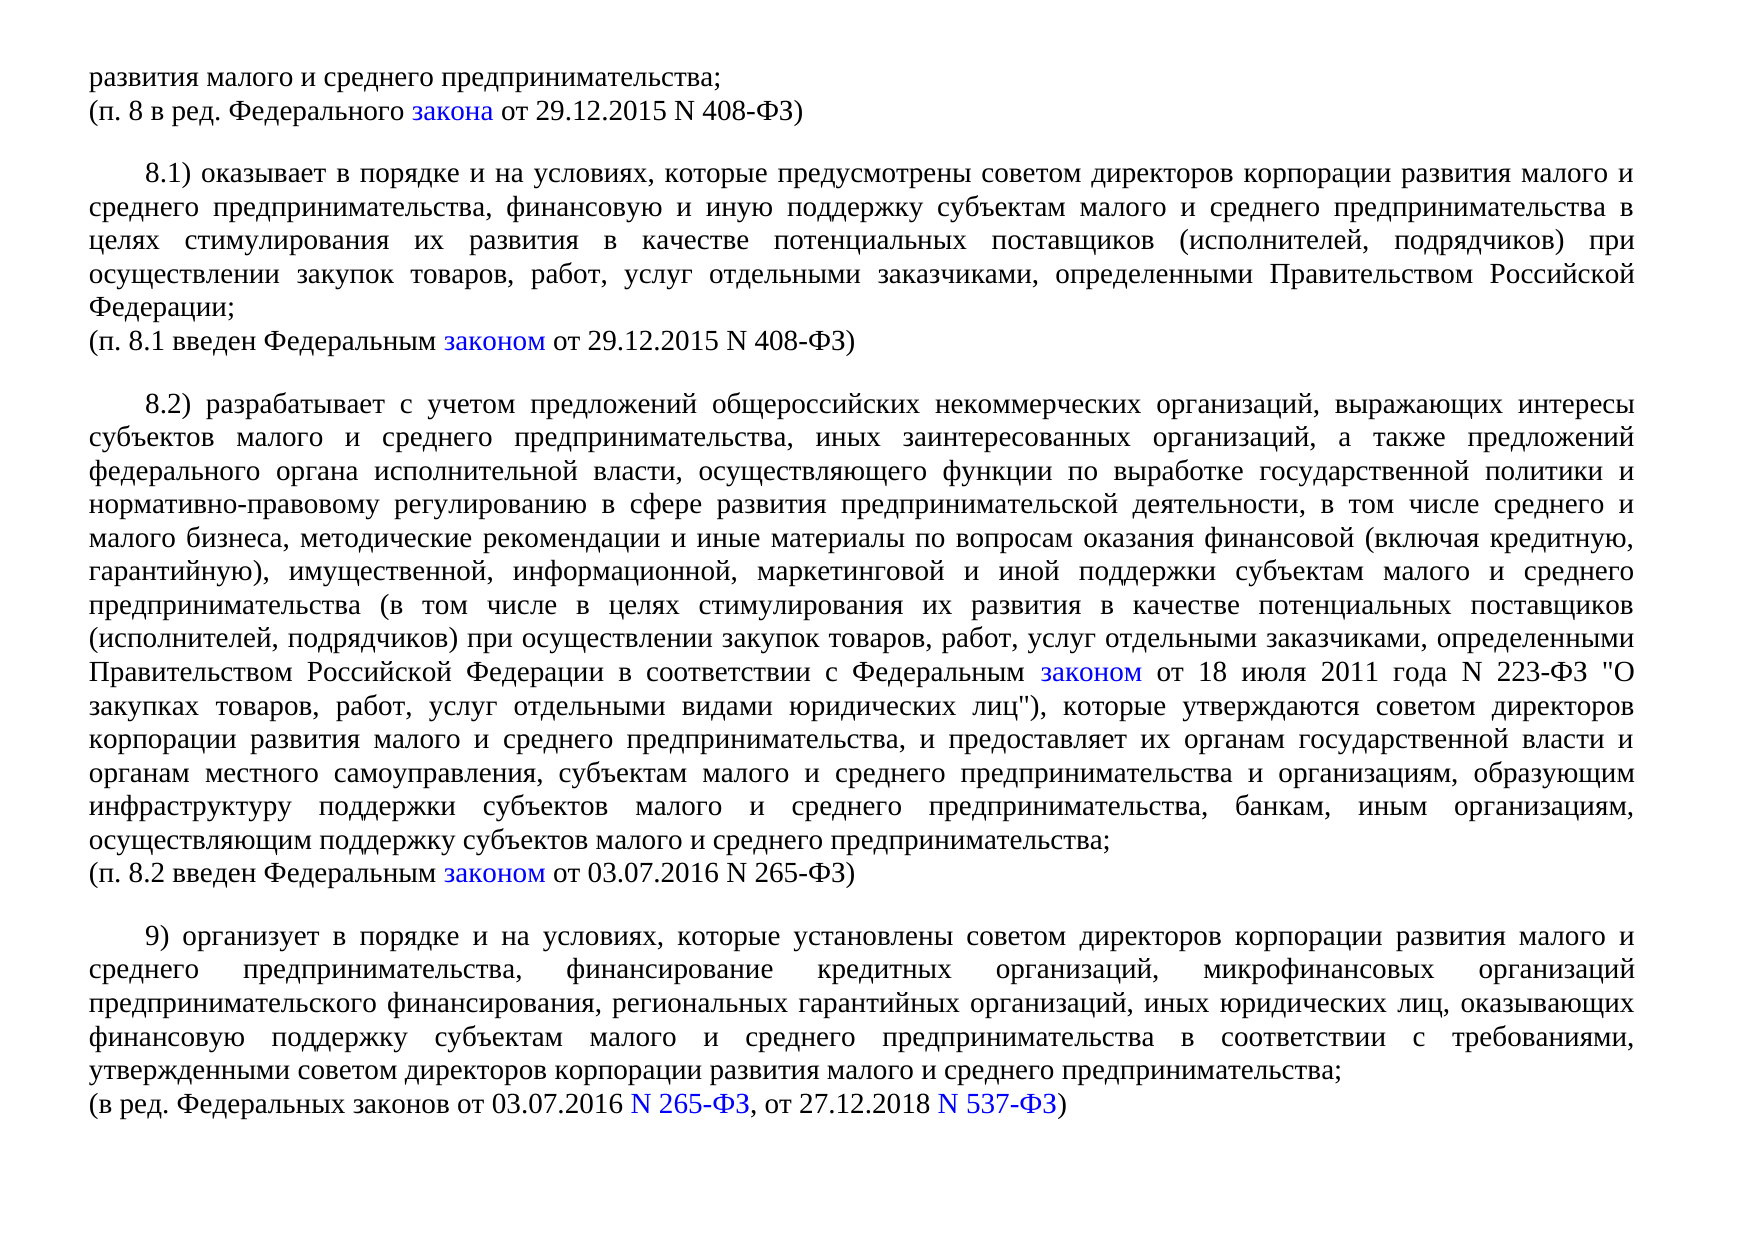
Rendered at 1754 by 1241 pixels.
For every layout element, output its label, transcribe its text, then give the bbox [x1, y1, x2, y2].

text 8.1) оказывает в порядке и на условиях, которые предусмотрены советом директоров корпорации развития малого и среднего предпринимательства, финансовую и иную поддержку субъектам малого и среднего предпринимательства в целях стимулирования их развития в качестве потенциальных поставщиков (исполнителей, подрядчиков) при осуществлении закупок товаров, работ, услуг отдельными заказчиками, определенными Правительством Российской Федерации; [89, 155, 1636, 323]
text (п. 8.1 введен Федеральным законом от 29.12.2015 N 408-ФЗ) [89, 323, 1636, 357]
text 8.2) разрабатывает с учетом предложений общероссийских некоммерческих организаций, выражающих интересы субъектов малого и среднего предпринимательства, иных заинтересованных организаций, а также предложений федерального органа исполнительной власти, осуществляющего функции по выработке государственной политики и нормативно-правовому регулированию в сфере развития предпринимательской деятельности, в том числе среднего и малого бизнеса, методические рекомендации и иные материалы по вопросам оказания финансовой (включая кредитную, гарантийную), имущественной, информационной, маркетинговой и иной поддержки субъектам малого и среднего предпринимательства (в том числе в целях стимулирования их развития в качестве потенциальных поставщиков (исполнителей, подрядчиков) при осуществлении закупок товаров, работ, услуг отдельными заказчиками, определенными Правительством Российской Федерации в соответствии с Федеральным законом от 18 июля 2011 года N 223-ФЗ "О закупках товаров, работ, услуг отдельными видами юридических лиц"), которые утверждаются советом директоров корпорации развития малого и среднего предпринимательства, и предоставляет их органам государственной власти и органам местного самоуправления, субъектам малого и среднего предпринимательства и организациям, образующим инфраструктуру поддержки субъектов малого и среднего предпринимательства, банкам, иным организациям, осуществляющим поддержку субъектов малого и среднего предпринимательства; [89, 386, 1636, 855]
text (в ред. Федеральных законов от 03.07.2016 N 265-ФЗ, от 27.12.2018 N 537-ФЗ) [89, 1086, 1636, 1119]
text (п. 8 в ред. Федерального закона от 29.12.2015 N 408-ФЗ) [89, 93, 1636, 126]
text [89, 59, 1636, 93]
text 9) организует в порядке и на условиях, которые установлены советом директоров корпорации развития малого и среднего предпринимательства, финансирование кредитных организаций, микрофинансовых организаций предпринимательского финансирования, региональных гарантийных организаций, иных юридических лиц, оказывающих финансовую поддержку субъектам малого и среднего предпринимательства в соответствии с требованиями, утвержденными советом директоров корпорации развития малого и среднего предпринимательства; [89, 918, 1636, 1086]
text (п. 8.2 введен Федеральным законом от 03.07.2016 N 265-ФЗ) [89, 855, 1636, 889]
